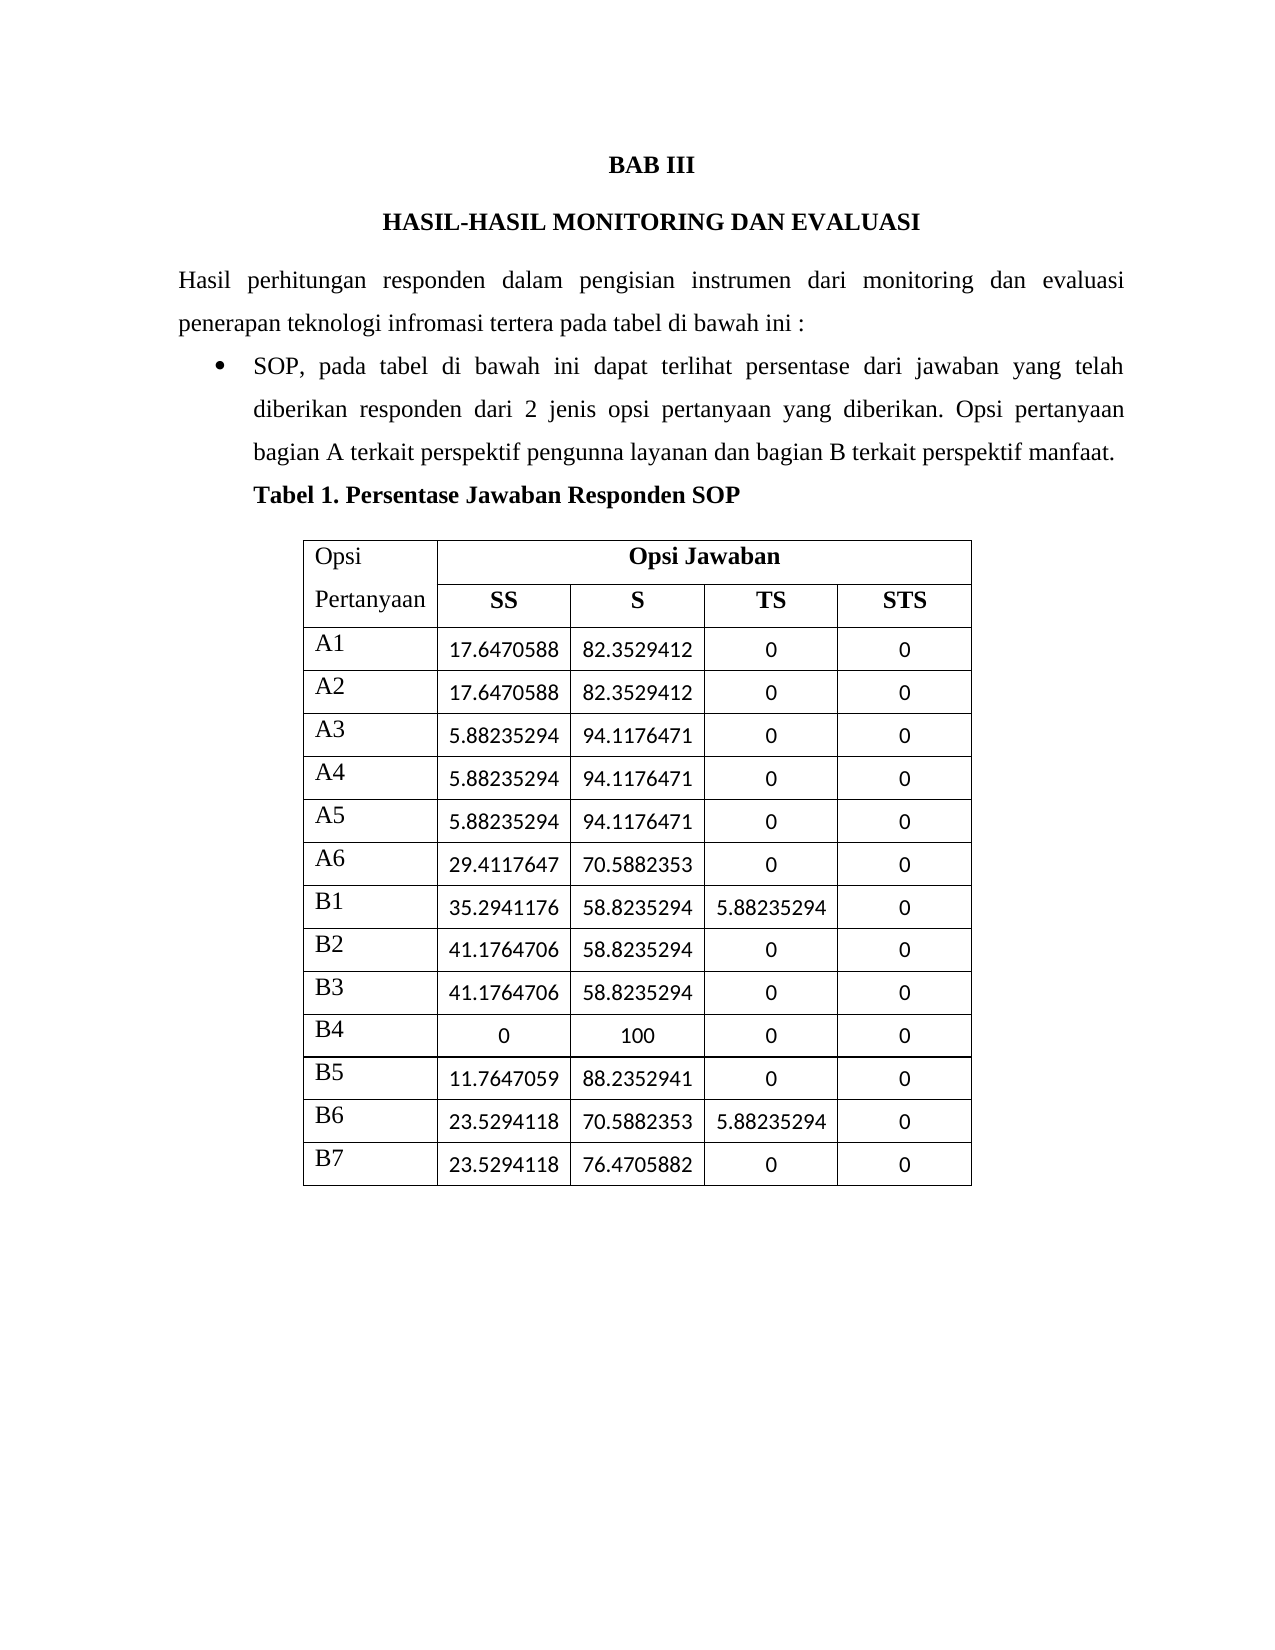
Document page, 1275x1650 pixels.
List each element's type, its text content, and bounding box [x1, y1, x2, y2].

list Tabel 1. Persentase Jawaban Responden SOP [253, 481, 1125, 509]
table_cell 0 [838, 628, 971, 670]
table_cell 23.5294118 [438, 1143, 570, 1185]
table_cell 0 [838, 1015, 971, 1056]
list HASIL-HASIL MONITORING DAN EVALUASI [178, 207, 1125, 236]
table_cell 17.6470588 [438, 628, 570, 670]
table_cell 0 [705, 1015, 837, 1056]
table_cell 41.1764706 [438, 929, 570, 971]
table_cell 11.7647059 [438, 1058, 570, 1099]
table_header Opsi Pertanyaan [304, 541, 437, 627]
table_cell TS [705, 585, 837, 627]
table_cell 0 [838, 714, 971, 756]
table_cell 0 [705, 628, 837, 670]
table_cell 5.88235294 [438, 757, 570, 799]
table_cell 0 [838, 757, 971, 799]
table_cell S [571, 585, 704, 627]
table_cell 0 [705, 1058, 837, 1099]
table_cell 0 [838, 886, 971, 928]
table_cell B2 [304, 929, 437, 971]
table_cell 94.1176471 [571, 800, 704, 842]
table_cell B7 [304, 1143, 437, 1185]
table_cell A4 [304, 757, 437, 799]
list BAB III [178, 150, 1125, 179]
table_cell 88.2352941 [571, 1058, 704, 1099]
table_cell 94.1176471 [571, 714, 704, 756]
table_cell 0 [438, 1015, 570, 1056]
table_cell 94.1176471 [571, 757, 704, 799]
table_cell B6 [304, 1100, 437, 1142]
table_cell B1 [304, 886, 437, 928]
table_cell A1 [304, 628, 437, 670]
table_cell 0 [705, 800, 837, 842]
table_cell 5.88235294 [438, 800, 570, 842]
table_cell 0 [838, 1143, 971, 1185]
table_cell 82.3529412 [571, 628, 704, 670]
table_cell A5 [304, 800, 437, 842]
table_cell 5.88235294 [705, 886, 837, 928]
table_cell 0 [705, 671, 837, 713]
table_cell 70.5882353 [571, 1100, 704, 1142]
table_cell 0 [705, 843, 837, 885]
table_cell 0 [838, 929, 971, 971]
table_cell 0 [838, 1058, 971, 1099]
table_cell 58.8235294 [571, 972, 704, 1013]
table_header Opsi Jawaban [438, 541, 971, 584]
table_cell 0 [838, 843, 971, 885]
table_cell 0 [705, 714, 837, 756]
table_cell 29.4117647 [438, 843, 570, 885]
table_cell 0 [705, 972, 837, 1013]
table_cell 76.4705882 [571, 1143, 704, 1185]
table_cell B4 [304, 1015, 437, 1056]
table_cell 0 [705, 929, 837, 971]
table_cell A2 [304, 671, 437, 713]
table_cell A6 [304, 843, 437, 885]
table_cell A3 [304, 714, 437, 756]
table_cell 35.2941176 [438, 886, 570, 928]
table_cell 0 [705, 757, 837, 799]
table_cell B5 [304, 1058, 437, 1099]
table_cell 58.8235294 [571, 929, 704, 971]
table_cell 58.8235294 [571, 886, 704, 928]
table_cell 41.1764706 [438, 972, 570, 1013]
table_cell 82.3529412 [571, 671, 704, 713]
list Hasil perhitungan responden dalam pengisian instrumen dari monitoring dan evaluasi penerapan teknologi infromasi tertera pada tabel di bawah ini : [178, 265, 1125, 337]
table_cell 0 [838, 671, 971, 713]
table_cell 5.88235294 [438, 714, 570, 756]
table_cell 0 [705, 1143, 837, 1185]
table_cell 0 [838, 800, 971, 842]
table_cell 0 [838, 972, 971, 1013]
table_cell 70.5882353 [571, 843, 704, 885]
table_cell 23.5294118 [438, 1100, 570, 1142]
table_cell 5.88235294 [705, 1100, 837, 1142]
table_cell 17.6470588 [438, 671, 570, 713]
list SOP, pada tabel di bawah ini dapat terlihat persentase dari jawaban yang telah diberikan responden dari 2 jenis opsi pertanyaan yang diberikan. Opsi pertanyaan bagian A terkait perspektif pengunna layanan dan bagian B terkait perspektif manfaat. [216, 351, 1125, 466]
table_cell B3 [304, 972, 437, 1013]
table_cell 0 [838, 1100, 971, 1142]
table_cell STS [838, 585, 971, 627]
table_cell SS [438, 585, 570, 627]
table_cell 100 [571, 1015, 704, 1056]
